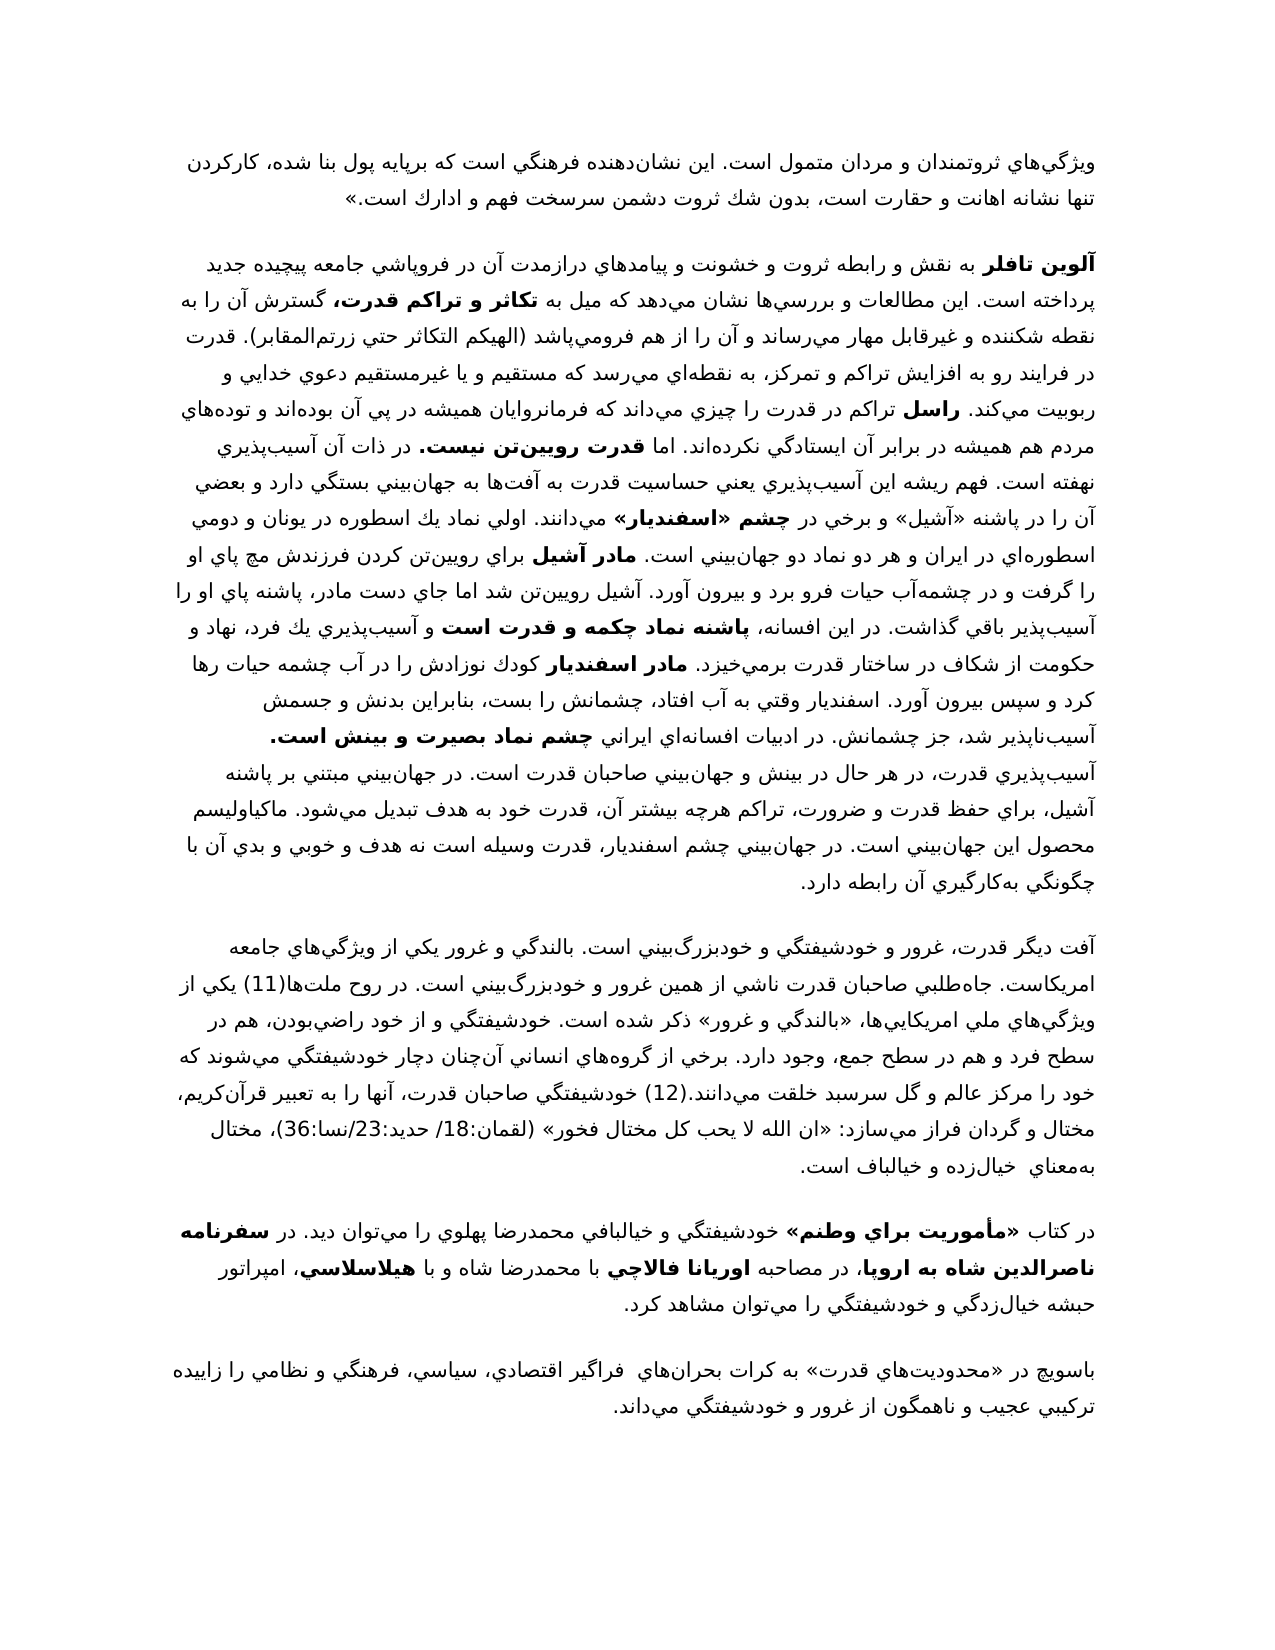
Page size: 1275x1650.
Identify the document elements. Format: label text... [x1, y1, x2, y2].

text در كتاب «مأموريت براي وطنم» خودشيفتگي و خيا‌لبافي محمدرضا پهلوي را مي‌توان ديد. در سفرنامه ناصرالدين شاه به اروپا، در مصاحبه اوريانا فالاچي با محمدرضا شاه و با هيلاسلاسي، امپراتور حبشه خيال‌زدگي و خودشيفتگي را مي‌توان مشاهد كرد. [168, 1219, 1095, 1316]
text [168, 150, 1095, 211]
text باسويچ در «محدوديت‌هاي قدرت» به كرات بحران‌‌هاي فراگير اقتصادي، سياسي، فرهنگي و نظامي را زاييده تركيبي عجيب و ناهمگون از غرور و خودشيفتگي مي‌داند. [168, 1357, 1095, 1418]
text آفت ديگر قدرت، غرور و خودشيفتگي و خودبزرگ‌بيني است. بالندگي و غرور يكي از ويژگي‌هاي جامعه امريكاست. جاه‌طلبي صاحبان قدرت ناشي از همين غرور و خودبزرگ‌بيني است. در روح ملت‌ها(11) يكي از ويژگي‌هاي ملي امريكايي‌ها، «بالندگي و غرور» ذكر شده است. خودشيفتگي و از خود راضي‌بودن، هم در سطح فرد و هم در سطح جمع، وجود دارد. برخي از گروه‌هاي انساني آن‌چنان دچار خودشيفتگي مي‌شوند كه خود را مركز عالم و گل سرسبد خلقت مي‌دانند.(12) خودشيفتگي صاحبان قدرت، آنها را به تعبير قرآن‌كريم، مختال و گردان فراز مي‌سازد: «ان الله لا يحب كل مختال فخور» (لقمان:18/ حديد:23/نسا:36)، مختال به‌معناي خيال‌زده و خيالباف است. [168, 935, 1095, 1178]
text آلوين تافلر به نقش و رابطه ثروت و خشونت و پيامدهاي درازمدت ‌آن در فروپاشي جامعه پيچيده جديد پرداخته است. اين مطالعات و بررسي‌ها نشان مي‌دهد كه ميل به تكاثر و تراكم قدرت، ‌گسترش آن را به نقطه شكننده و غيرقابل مهار مي‌رساند و آن را از هم فرومي‌پاشد (الهيكم التكاثر حتي زرتم‌المقابر). قدرت در فرايند رو به افزايش تراكم و تمركز، به نقطه‌اي مي‌رسد كه مستقيم و يا غيرمستقيم دعوي خدايي و ربوبيت مي‌كند. راسل تراكم در قدرت را چيزي مي‌داند كه فرمانروايان هميشه در پي آن بوده‌اند و توده‌هاي مردم هم هميشه در برابر آن ايستادگي نكرده‌اند. اما قدرت رويين‌تن نيست. در ذات آن آسيب‌پذيري نهفته است. فهم ريشه اين آسيب‌پذيري يعني حساسيت قدرت به آفت‌ها به جهان‌بيني بستگي دارد و بعضي آن را در پاشنه «آشيل» و برخي در چشم «اسفنديار» مي‌دانند. اولي نماد يك اسطوره در يونان و دومي اسطوره‌اي در ايران و هر دو نماد دو جهان‌بيني است. مادر آشيل براي رويين‌تن كردن فرزندش مچ پاي او را گرفت و در چشمه‌آب حيات فرو برد و بيرون آورد. آشيل رويين‌تن شد اما جاي دست مادر، پاشنه پاي او را آسيب‌پذير باقي گذاشت. در اين افسانه، پاشنه نماد چكمه و قدرت است و آسيب‌پذيري يك فرد، نهاد و حكومت از شكاف در ساختار قدرت برمي‌خيزد. مادر اسفنديار كودك نوزادش را در آب چشمه حيات رها كرد و سپس بيرون آورد. اسفنديار وقتي به آب افتاد، چشمانش را بست، بنابراين بدنش و جسمش آسيب‌ناپذير شد، جز چشمانش. در ادبيات افسانه‌اي ايراني چشم نماد بصيرت و بينش است. آسيب‌پذيري قدرت، در هر حال در بينش و جهان‌بيني صاحبان قدرت است. در جهان‌‌بيني مبتني بر پاشنه آشيل، براي حفظ قدرت و ضرورت، تراكم هرچه بيشتر آن، قدرت خود به هدف تبديل مي‌شود. ماكياوليسم محصول اين جهان‌بيني است. در جهان‌بيني چشم اسفنديار، قدرت وسيله‌ است نه هدف و خوبي و بدي آن با چگونگي به‌كارگيري آن رابطه دارد. [168, 252, 1095, 894]
